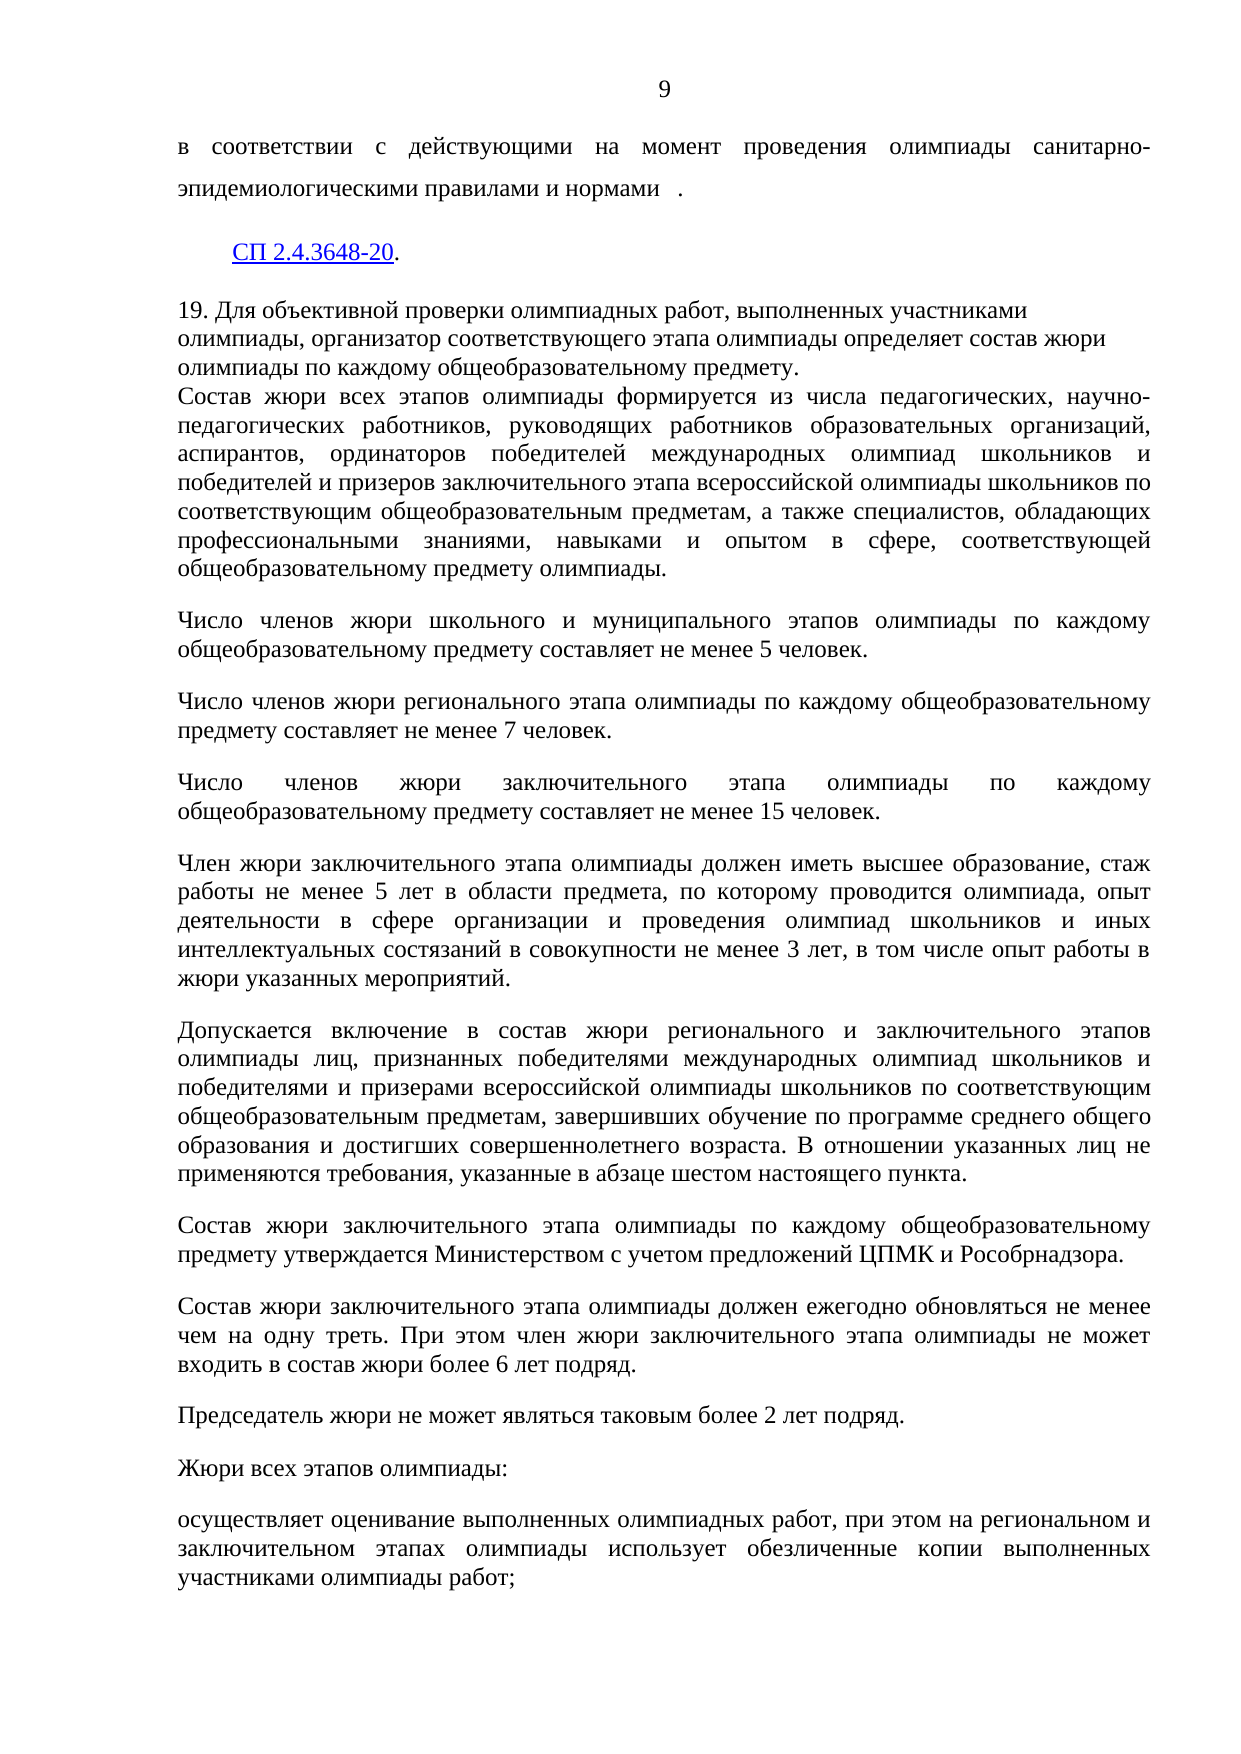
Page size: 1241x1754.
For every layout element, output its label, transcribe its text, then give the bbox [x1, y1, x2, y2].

text Состав жюри всех этапов олимпиады формируется из числа педагогических, научно-педагогических работников, руководящих работников образовательных организаций, аспирантов, ординаторов победителей международных олимпиад школьников и победителей и призеров заключительного этапа всероссийской олимпиады школьников по соответствующим общеобразовательным предметам, а также специалистов, обладающих профессиональными знаниями, навыками и опытом в сфере, соответствующей общеобразовательному предмету олимпиады. [177, 381, 1152, 582]
text 19. Для объективной проверки олимпиадных работ, выполненных участниками олимпиады, организатор соответствующего этапа олимпиады определяет состав жюри олимпиады по каждому общеобразовательному предмету. [177, 295, 1152, 381]
text Число членов жюри регионального этапа олимпиады по каждому общеобразовательному предмету составляет не менее 7 человек. [177, 686, 1152, 744]
text Число членов жюри школьного и муниципального этапов олимпиады по каждому общеобразовательному предмету составляет не менее 5 человек. [177, 606, 1152, 663]
text Число членов жюри заключительного этапа олимпиады по каждому общеобразовательному предмету составляет не менее 15 человек. [177, 767, 1152, 824]
text осуществляет оценивание выполненных олимпиадных работ, при этом на региональном и заключительном этапах олимпиады использует обезличенные копии выполненных участниками олимпиады работ; [177, 1504, 1152, 1591]
text Жюри всех этапов олимпиады: [177, 1453, 1152, 1481]
text Допускается включение в состав жюри регионального и заключительного этапов олимпиады лиц, признанных победителями международных олимпиад школьников и победителями и призерами всероссийской олимпиады школьников по соответствующим общеобразовательным предметам, завершивших обучение по программе среднего общего образования и достигших совершеннолетнего возраста. В отношении указанных лиц не применяются требования, указанные в абзаце шестом настоящего пункта. [177, 1015, 1152, 1187]
text Председатель жюри не может являться таковым более 2 лет подряд. [177, 1401, 1152, 1429]
text Член жюри заключительного этапа олимпиады должен иметь высшее образование, стаж работы не менее 5 лет в области предмета, по которому проводится олимпиада, опыт деятельности в сфере организации и проведения олимпиад школьников и иных интеллектуальных состязаний в совокупности не менее 3 лет, в том числе опыт работы в жюри указанных мероприятий. [177, 848, 1152, 991]
text СП 2.4.3648-20. [177, 224, 1152, 266]
text Состав жюри заключительного этапа олимпиады по каждому общеобразовательному предмету утверждается Министерством с учетом предложений ЦПМК и Рособрнадзора. [177, 1210, 1152, 1268]
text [177, 131, 1152, 201]
text Состав жюри заключительного этапа олимпиады должен ежегодно обновляться не менее чем на одну треть. При этом член жюри заключительного этапа олимпиады не может входить в состав жюри более 6 лет подряд. [177, 1291, 1152, 1377]
